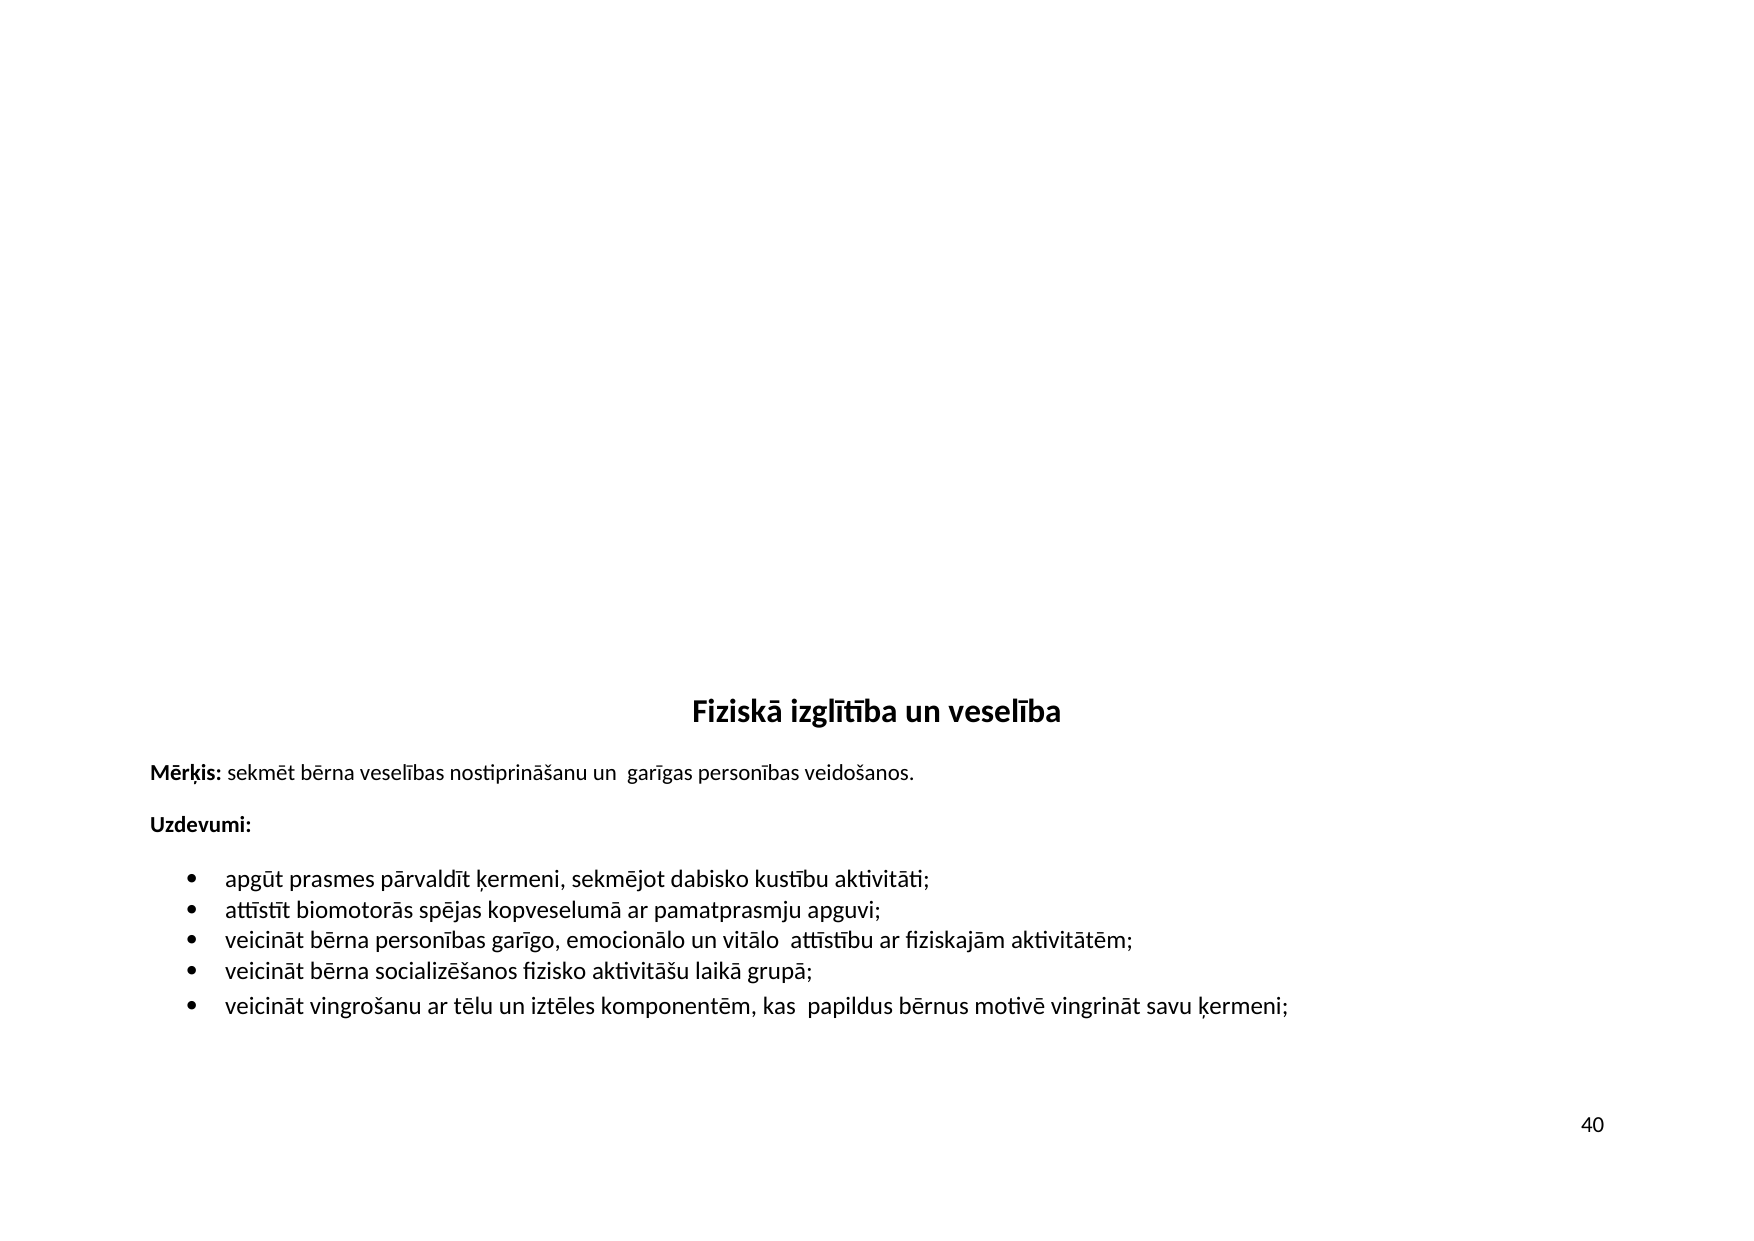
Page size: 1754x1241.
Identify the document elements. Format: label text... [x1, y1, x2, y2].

list veicināt bērna socializēšanos fizisko aktivitāšu laikā grupā; [187, 955, 1604, 986]
list veicināt vingrošanu ar tēlu un iztēles komponentēm, kas papildus bērnus motivē vingrināt savu ķermeni; [187, 990, 1604, 1021]
text Mērķis: sekmēt bērna veselības nostiprināšanu un garīgas personības veidošanos. [150, 758, 1604, 786]
text Fiziskā izglītība un veselība [150, 690, 1604, 731]
list apgūt prasmes pārvaldīt ķermeni, sekmējot dabisko kustību aktivitāti; [187, 864, 1604, 894]
list attīstīt biomotorās spējas kopveselumā ar pamatprasmju apguvi; [187, 894, 1604, 925]
text Uzdevumi: [150, 811, 1604, 839]
list veicināt bērna personības garīgo, emocionālo un vitālo attīstību ar fiziskajām aktivitātēm; [187, 925, 1604, 955]
